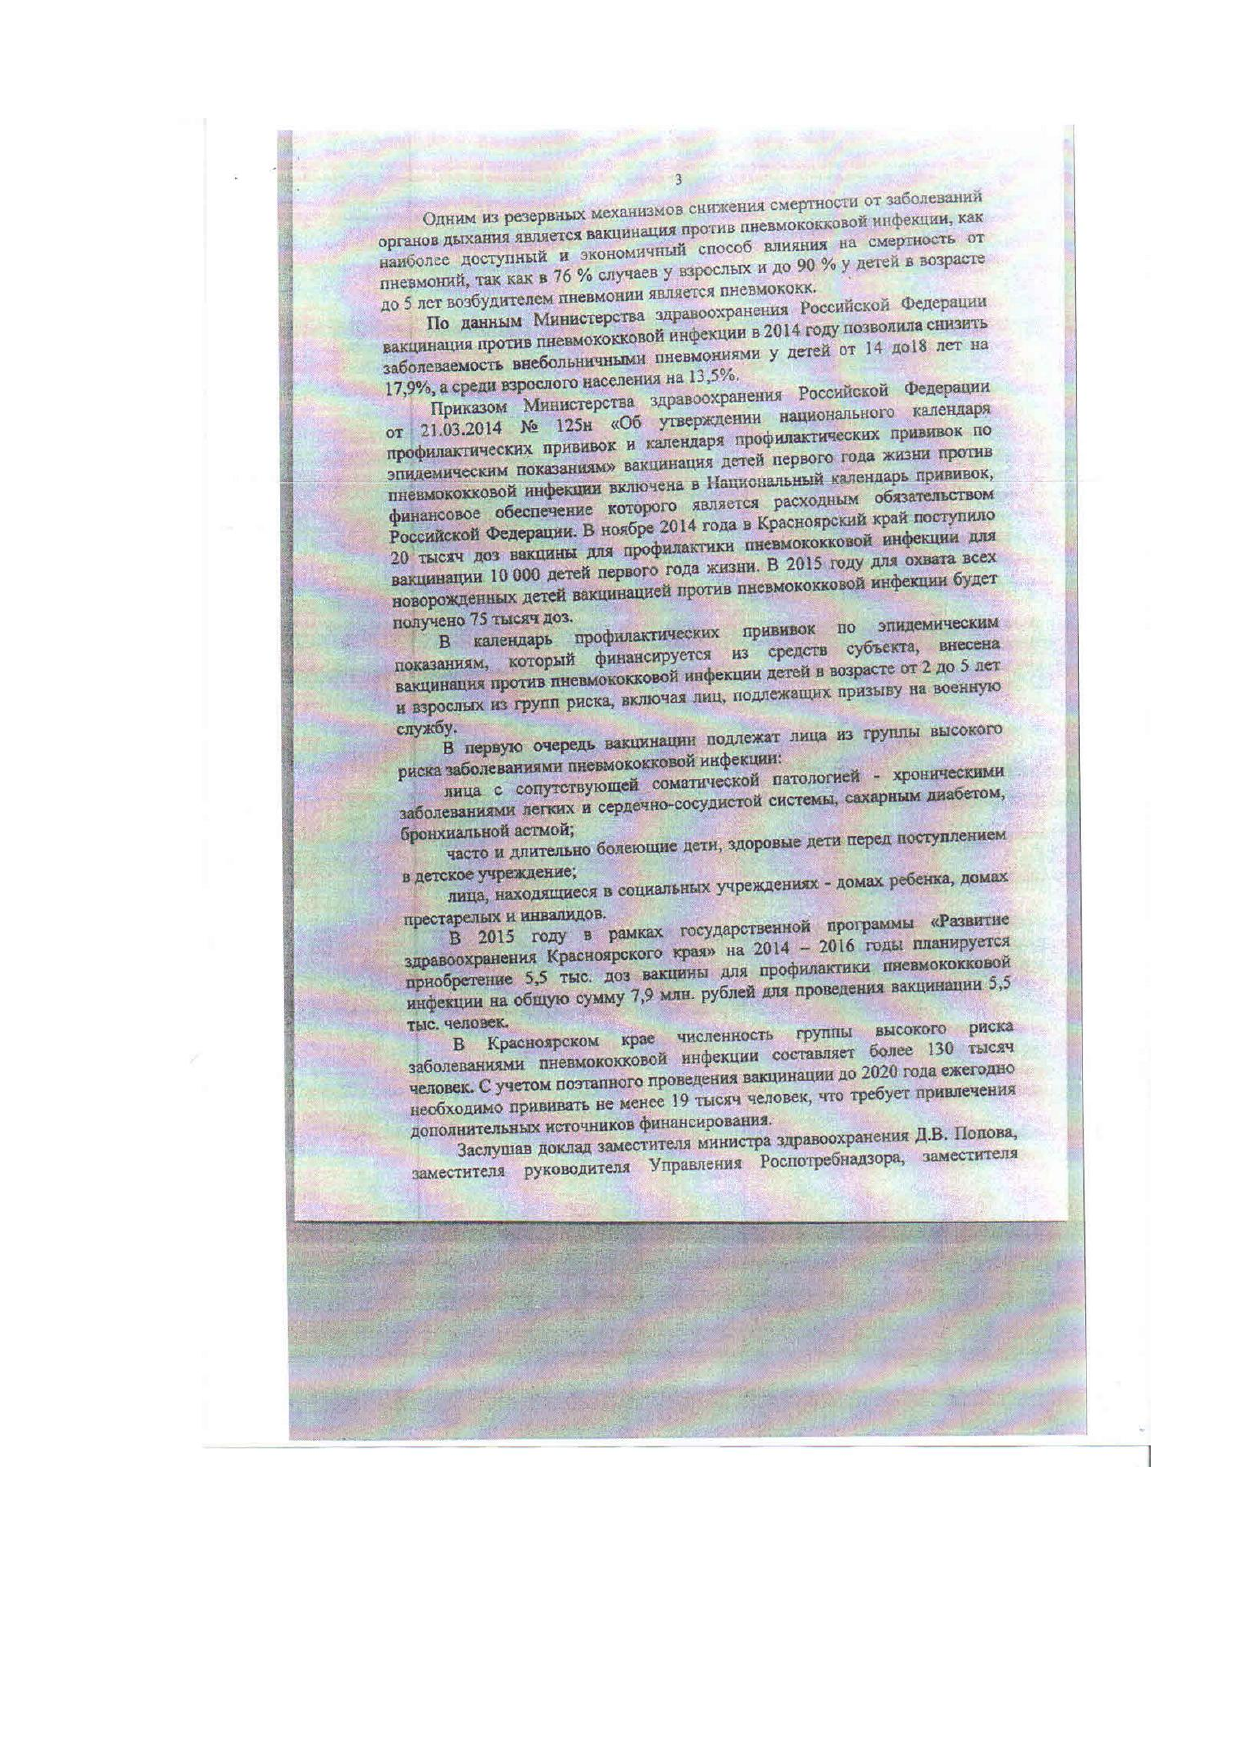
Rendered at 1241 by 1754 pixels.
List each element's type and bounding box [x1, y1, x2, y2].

picture [177, 118, 1151, 1467]
